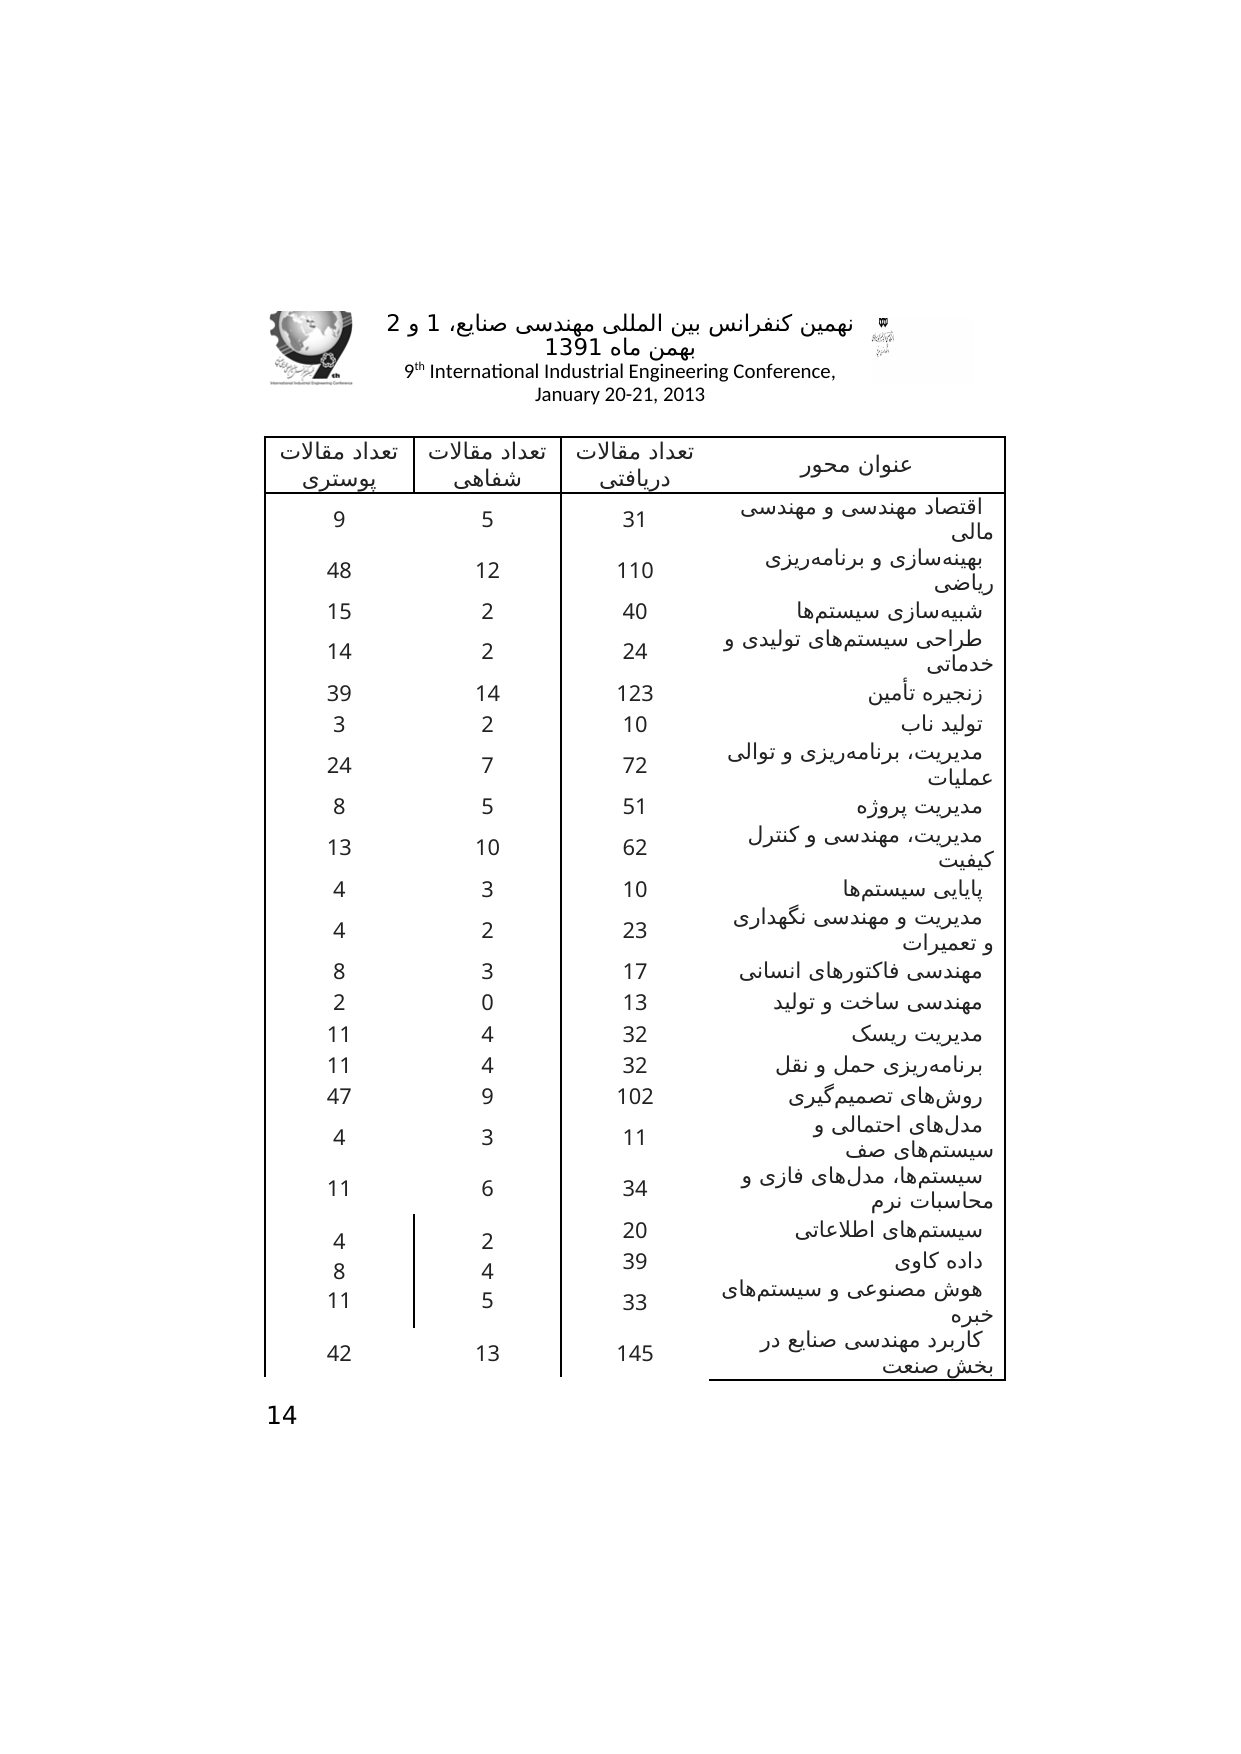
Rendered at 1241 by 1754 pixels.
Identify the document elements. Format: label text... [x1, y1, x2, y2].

table_cell 3 [414, 955, 560, 987]
table_cell 6 [414, 1163, 560, 1214]
table_cell 9 [414, 1080, 560, 1112]
table_cell 11 [266, 1018, 413, 1049]
table_cell 10 [562, 873, 709, 904]
table_cell 3 [414, 1112, 560, 1163]
table_cell 3 [266, 708, 413, 739]
table_cell برنامه‌ریزی حمل و نقل [709, 1049, 1004, 1080]
table_cell مدیریت، مهندسی و کنترل کیفیت [709, 822, 1004, 873]
table_cell 42 [265, 1328, 413, 1379]
table_cell 13 [414, 1328, 561, 1379]
table_cell 14 [266, 626, 413, 677]
table_header تعداد مقالات پوستری [266, 438, 413, 492]
table_cell 33 [562, 1276, 709, 1327]
table_cell 2 [266, 987, 413, 1018]
table_cell 0 [414, 987, 560, 1018]
table_cell 48 [266, 545, 413, 596]
table_cell هوش مصنوعی و سیستم‌های خبره [709, 1276, 1004, 1327]
table_cell 10 [414, 822, 560, 873]
table_cell 10 [562, 708, 709, 739]
table_cell 4 [266, 873, 413, 904]
table_cell روش‌های تصمیم‌گیری [709, 1080, 1004, 1112]
table_cell مدیریت پروژه [709, 791, 1004, 822]
table_cell مهندسی فاکتورهای انسانی [709, 955, 1004, 987]
table_cell مدیریت، برنامه‌ریزی و توالی عملیات [709, 739, 1004, 791]
table_cell 5 [414, 494, 560, 545]
table_cell 11 [266, 1049, 413, 1080]
table_cell 110 [562, 545, 709, 596]
picture [871, 318, 975, 384]
table_cell 15 [266, 596, 413, 626]
table_cell 3 [414, 873, 560, 904]
table_cell 8 [266, 955, 413, 987]
table_cell کاربرد مهندسی صنایع در بخش‌ صنعت [709, 1328, 1004, 1379]
table_cell 4 8 11 [266, 1214, 413, 1327]
table_cell تولید ناب [709, 708, 1004, 739]
table_cell 4 [266, 904, 413, 955]
table_cell 39 [562, 1245, 709, 1276]
table_cell سیستم‌های اطلاعاتی [709, 1214, 1004, 1245]
table_cell 4 [414, 1018, 560, 1049]
table_cell 4 [266, 1112, 413, 1163]
table_cell 12 [414, 545, 560, 596]
table_cell 7 [414, 739, 560, 791]
table_cell سیستم‌ها، مدل‌های فازی و محاسبات نرم [709, 1163, 1004, 1214]
table_cell 34 [562, 1163, 709, 1214]
table_cell بهینه‌سازی و برنامه‌ریزی ریاضی [709, 545, 1004, 596]
table_cell مدیریت ریسک [709, 1018, 1004, 1049]
table_cell مدیریت و مهندسی نگهداری و تعمیرات [709, 904, 1004, 955]
table_cell 23 [562, 904, 709, 955]
table_cell 2 [414, 626, 560, 677]
picture [261, 311, 358, 389]
table_cell 72 [562, 739, 709, 791]
table_cell اقتصاد مهندسی و مهندسی مالی [709, 494, 1004, 545]
table_cell 32 [562, 1018, 709, 1049]
table_cell 17 [562, 955, 709, 987]
table_cell 5 [414, 791, 560, 822]
table_cell 47 [266, 1080, 413, 1112]
table_cell 123 [562, 677, 709, 708]
table_cell مهندسی ساخت و تولید [709, 987, 1004, 1018]
table_cell 31 [562, 494, 709, 545]
table_header تعداد مقالات دریافتی [562, 438, 709, 492]
table_header تعداد مقالات شفاهی [415, 438, 560, 492]
table_header عنوان محور [709, 438, 1004, 492]
table_cell زنجیره تأمین [709, 677, 1004, 708]
table_cell 4 [414, 1049, 560, 1080]
table_cell 13 [562, 987, 709, 1018]
table_cell 24 [266, 739, 413, 791]
table_cell 20 [562, 1214, 709, 1245]
table_cell 24 [562, 626, 709, 677]
table_cell 11 [266, 1163, 413, 1214]
table_cell 2 [414, 596, 560, 626]
table_cell 51 [562, 791, 709, 822]
table_cell 2 4 5 [415, 1214, 560, 1327]
table_cell مدل‌های احتمالی و سیستم‌های صف [709, 1112, 1004, 1163]
table_cell 11 [562, 1112, 709, 1163]
table_cell داده كاوی [709, 1245, 1004, 1276]
table_cell 39 [266, 677, 413, 708]
table_cell 62 [562, 822, 709, 873]
table_cell 8 [266, 791, 413, 822]
table_cell 14 [414, 677, 560, 708]
table_cell 40 [562, 596, 709, 626]
table_cell 2 [414, 904, 560, 955]
table_cell طراحی سیستم‌های تولیدی و خدماتی [709, 626, 1004, 677]
table_cell 2 [414, 708, 560, 739]
table_cell 32 [562, 1049, 709, 1080]
table_cell 102 [562, 1080, 709, 1112]
table_cell 145 [561, 1328, 709, 1379]
table_cell 9 [266, 494, 413, 545]
table_cell پایایی سیستم‌ها [709, 873, 1004, 904]
table_cell 13 [266, 822, 413, 873]
table_cell شبیه‌سازی سیستم‌ها [709, 596, 1004, 626]
